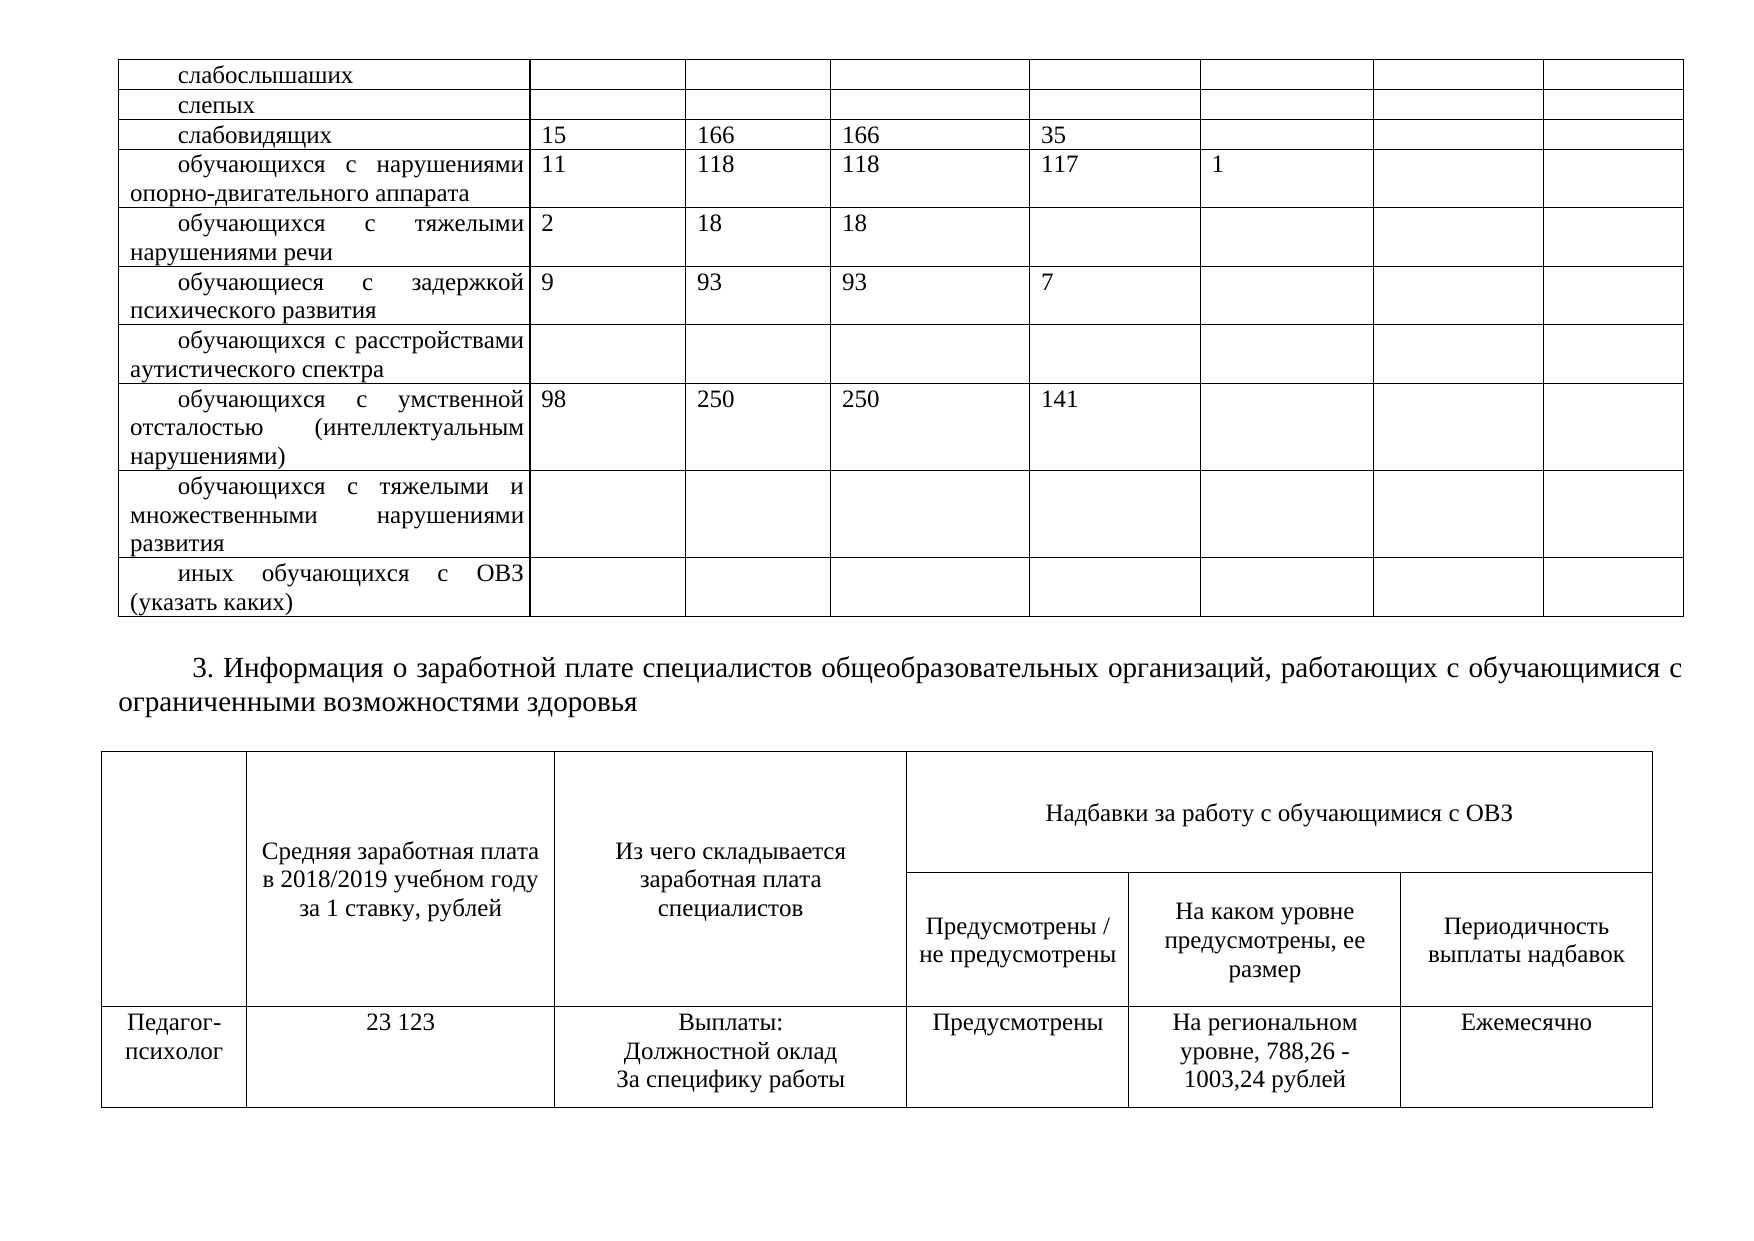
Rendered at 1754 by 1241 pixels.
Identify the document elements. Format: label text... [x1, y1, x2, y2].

table_cell [1374, 471, 1543, 557]
table_cell 9 [531, 267, 685, 324]
table_cell [1201, 471, 1373, 557]
table_cell На каком уровне предусмотрены, ее размер [1129, 873, 1400, 1006]
table_cell [1374, 60, 1543, 89]
table_cell 166 [831, 120, 1029, 148]
table_cell [831, 325, 1029, 383]
table_cell [686, 558, 830, 616]
table_cell [831, 471, 1029, 557]
table_cell [1374, 384, 1543, 470]
table_cell [531, 325, 685, 383]
table_cell [1544, 90, 1683, 119]
table_cell [1030, 90, 1200, 119]
table_cell [1201, 208, 1373, 266]
table_cell [1544, 208, 1683, 266]
table_cell [1201, 120, 1373, 148]
table_cell [1544, 558, 1683, 616]
table_cell [831, 558, 1029, 616]
table_cell обучающихся с нарушениями опорно-двигательного аппарата [119, 150, 529, 207]
table_cell [1030, 208, 1200, 266]
table_cell обучающихся с расстройствами аутистического спектра [119, 325, 529, 383]
table_cell [1374, 150, 1543, 207]
table_cell 93 [831, 267, 1029, 324]
table_cell [531, 60, 685, 89]
table_cell [1374, 267, 1543, 324]
table_cell [686, 90, 830, 119]
table_cell обучающиеся с задержкой психического развития [119, 267, 529, 324]
table_cell [686, 471, 830, 557]
table_cell [1374, 208, 1543, 266]
table_cell слабовидящих [119, 120, 529, 148]
table_cell [1201, 558, 1373, 616]
table_header [102, 752, 246, 1006]
table_cell 118 [686, 150, 830, 207]
table_cell 98 [531, 384, 685, 470]
table_cell 35 [1030, 120, 1200, 148]
table_cell обучающихся с умственной отсталостью (интеллектуальным нарушениями) [119, 384, 529, 470]
table_cell [1201, 325, 1373, 383]
table_cell слабослышаших [119, 60, 529, 89]
table_cell [1544, 150, 1683, 207]
table_cell [1544, 267, 1683, 324]
table_cell 141 [1030, 384, 1200, 470]
table_cell [831, 90, 1029, 119]
table_cell 15 [531, 120, 685, 148]
table_cell [1374, 90, 1543, 119]
table_header Надбавки за работу с обучающимися с ОВЗ [907, 752, 1652, 872]
table_cell слепых [119, 90, 529, 119]
table_cell 18 [831, 208, 1029, 266]
table_cell Педагог-психолог [102, 1007, 246, 1107]
table_cell [1374, 325, 1543, 383]
table_cell 118 [831, 150, 1029, 207]
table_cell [555, 1007, 906, 1107]
table_cell [1374, 558, 1543, 616]
text 3. Информация о заработной плате специалистов общеобразовательных организаций, работающих с обучающимися с ограниченными возможностями здоровья [118, 650, 1683, 717]
table_cell Предусмотрены / не предусмотрены [907, 873, 1128, 1006]
table_header Средняя заработная плата в 2018/2019 учебном году за 1 ставку, рублей [247, 752, 554, 1006]
table_cell 117 [1030, 150, 1200, 207]
table_cell обучающихся с тяжелыми нарушениями речи [119, 208, 529, 266]
table_cell 11 [531, 150, 685, 207]
table_cell [1030, 325, 1200, 383]
table_cell Ежемесячно [1401, 1007, 1652, 1107]
table_cell [1030, 60, 1200, 89]
table_cell иных обучающихся с ОВЗ (указать каких) [119, 558, 529, 616]
table_cell [1201, 384, 1373, 470]
table_cell [831, 60, 1029, 89]
table_cell [686, 60, 830, 89]
table_cell [1544, 60, 1683, 89]
table_cell [1201, 90, 1373, 119]
table_cell 166 [686, 120, 830, 148]
table_cell 1 [1201, 150, 1373, 207]
table_cell [1544, 384, 1683, 470]
table_cell 250 [831, 384, 1029, 470]
table_cell [1030, 471, 1200, 557]
table_cell 250 [686, 384, 830, 470]
table_cell 18 [686, 208, 830, 266]
table_cell 2 [531, 208, 685, 266]
table_cell [531, 90, 685, 119]
table_cell [686, 325, 830, 383]
table_cell [1201, 60, 1373, 89]
table_cell [1201, 267, 1373, 324]
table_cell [1129, 1007, 1400, 1107]
table_cell 23 123 [247, 1007, 554, 1107]
table_cell Предусмотрены [907, 1007, 1128, 1107]
table_cell [531, 558, 685, 616]
table_cell 7 [1030, 267, 1200, 324]
table_cell [1544, 471, 1683, 557]
table_cell обучающихся с тяжелыми и множественными нарушениями развития [119, 471, 529, 557]
table_header Из чего складывается заработная плата специалистов [555, 752, 906, 1006]
table_cell [1374, 120, 1543, 148]
table_cell 93 [686, 267, 830, 324]
table_cell Периодичность выплаты надбавок [1401, 873, 1652, 1006]
table_cell [1544, 325, 1683, 383]
table_cell [531, 471, 685, 557]
table_cell [1544, 120, 1683, 148]
table_cell [1030, 558, 1200, 616]
